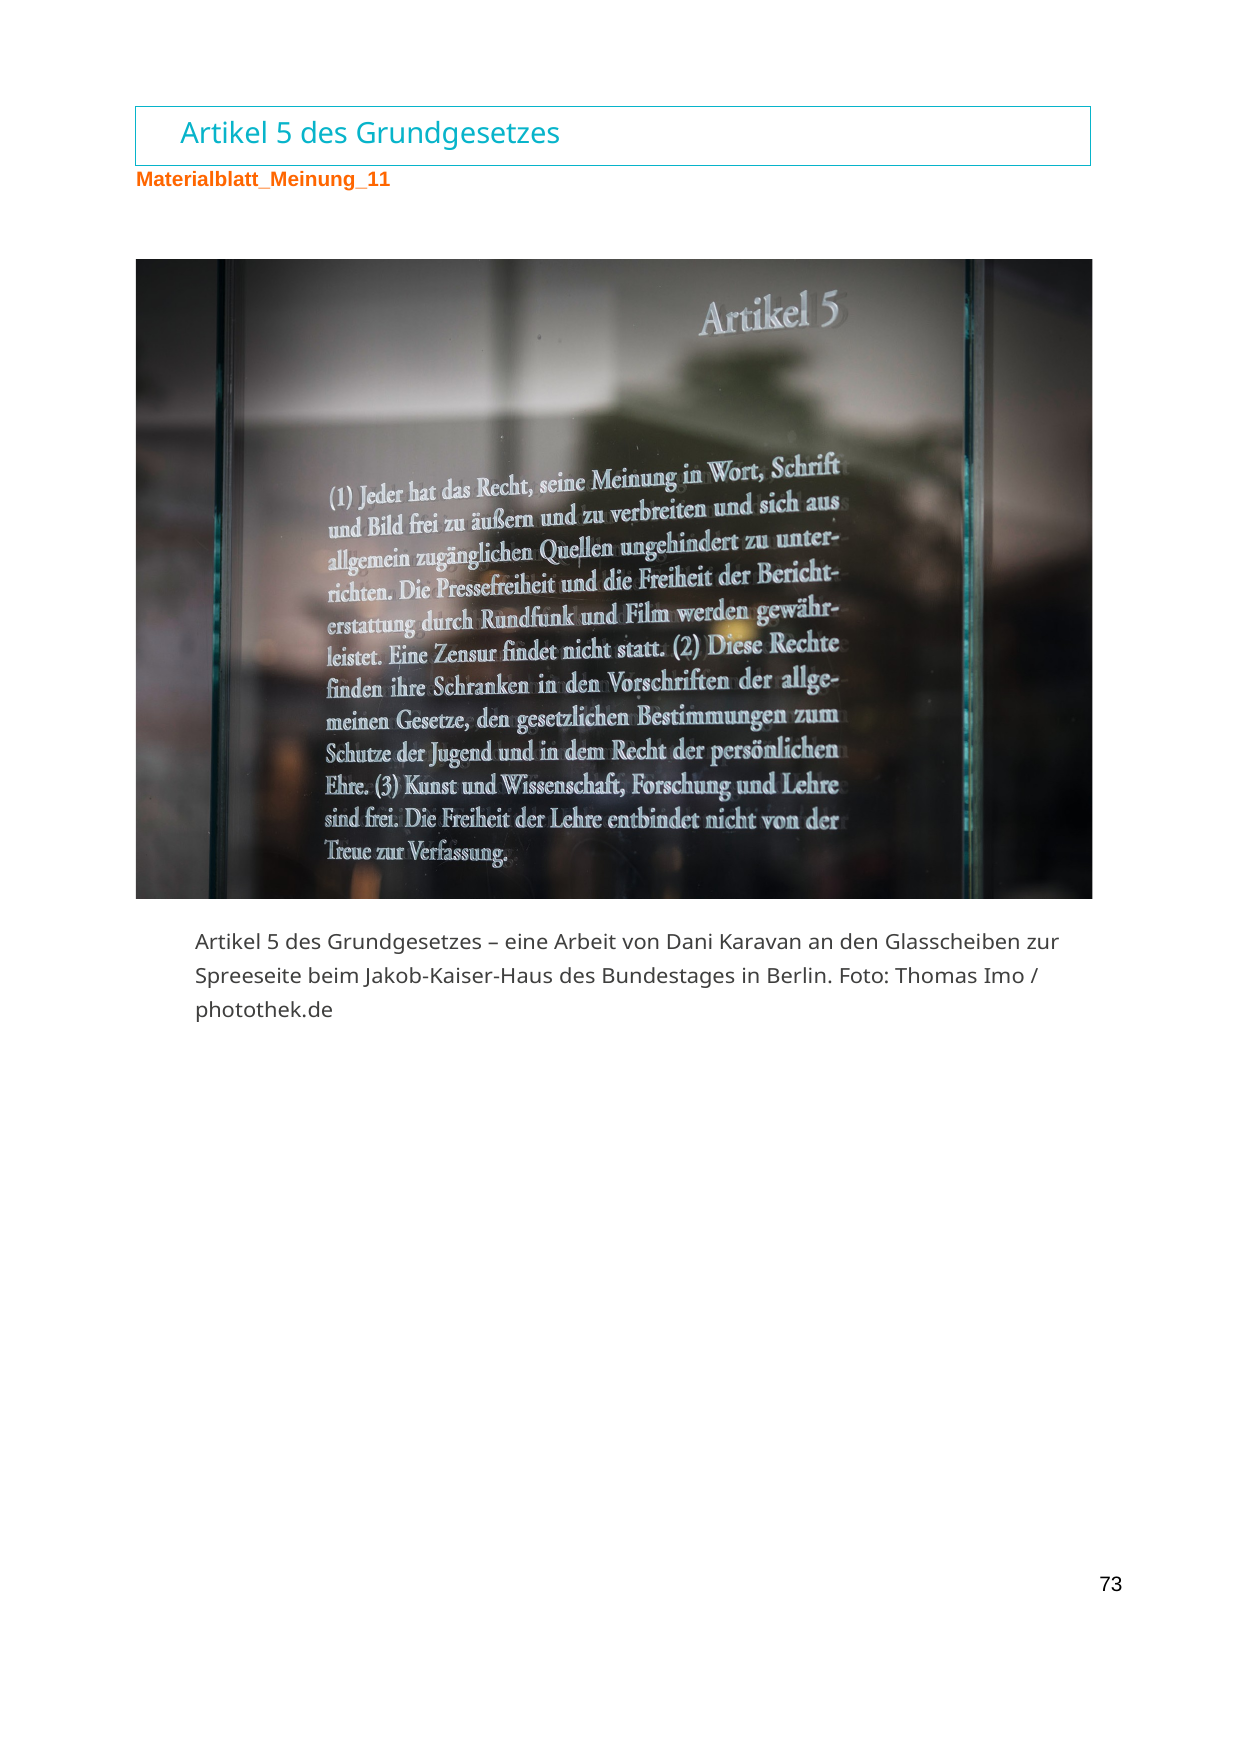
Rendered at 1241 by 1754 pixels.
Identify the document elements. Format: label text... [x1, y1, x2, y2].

text Artikel 5 des Grundgesetzes – eine Arbeit von Dani Karavan an den Glasscheiben zur Spreeseite beim Jakob-Kaiser-Haus des Bundestages in Berlin. Foto: Thomas Imo / photothek.de [195, 927, 1109, 1024]
picture [135, 259, 1093, 899]
subtitle Materialblatt_Meinung_11 [136, 167, 1122, 191]
